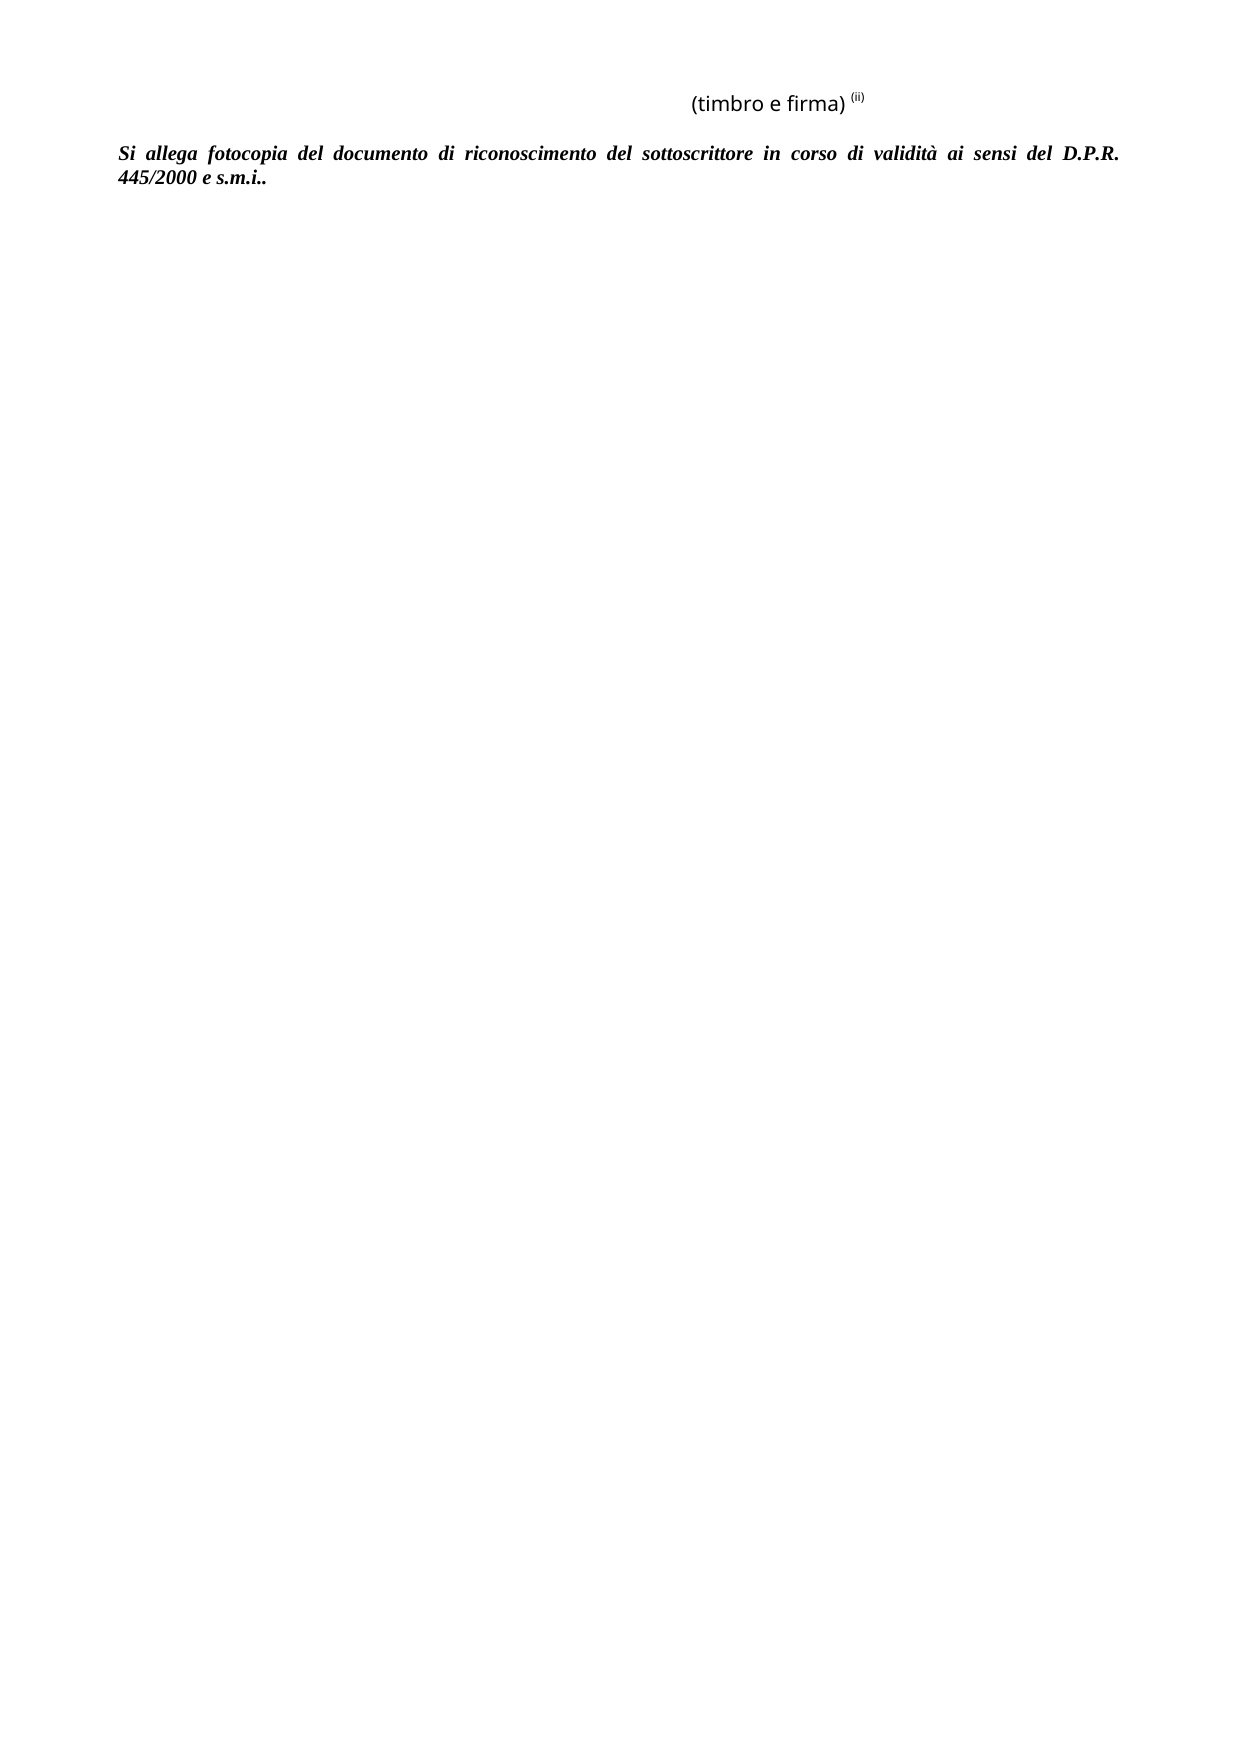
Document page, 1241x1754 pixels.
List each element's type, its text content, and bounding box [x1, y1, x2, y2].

text (timbro e firma) () [266, 89, 1122, 117]
text Si allega fotocopia del documento di riconoscimento del sottoscrittore in corso di validità ai sensi del D.P.R. 445/2000 e s.m.i.. [118, 141, 1122, 189]
